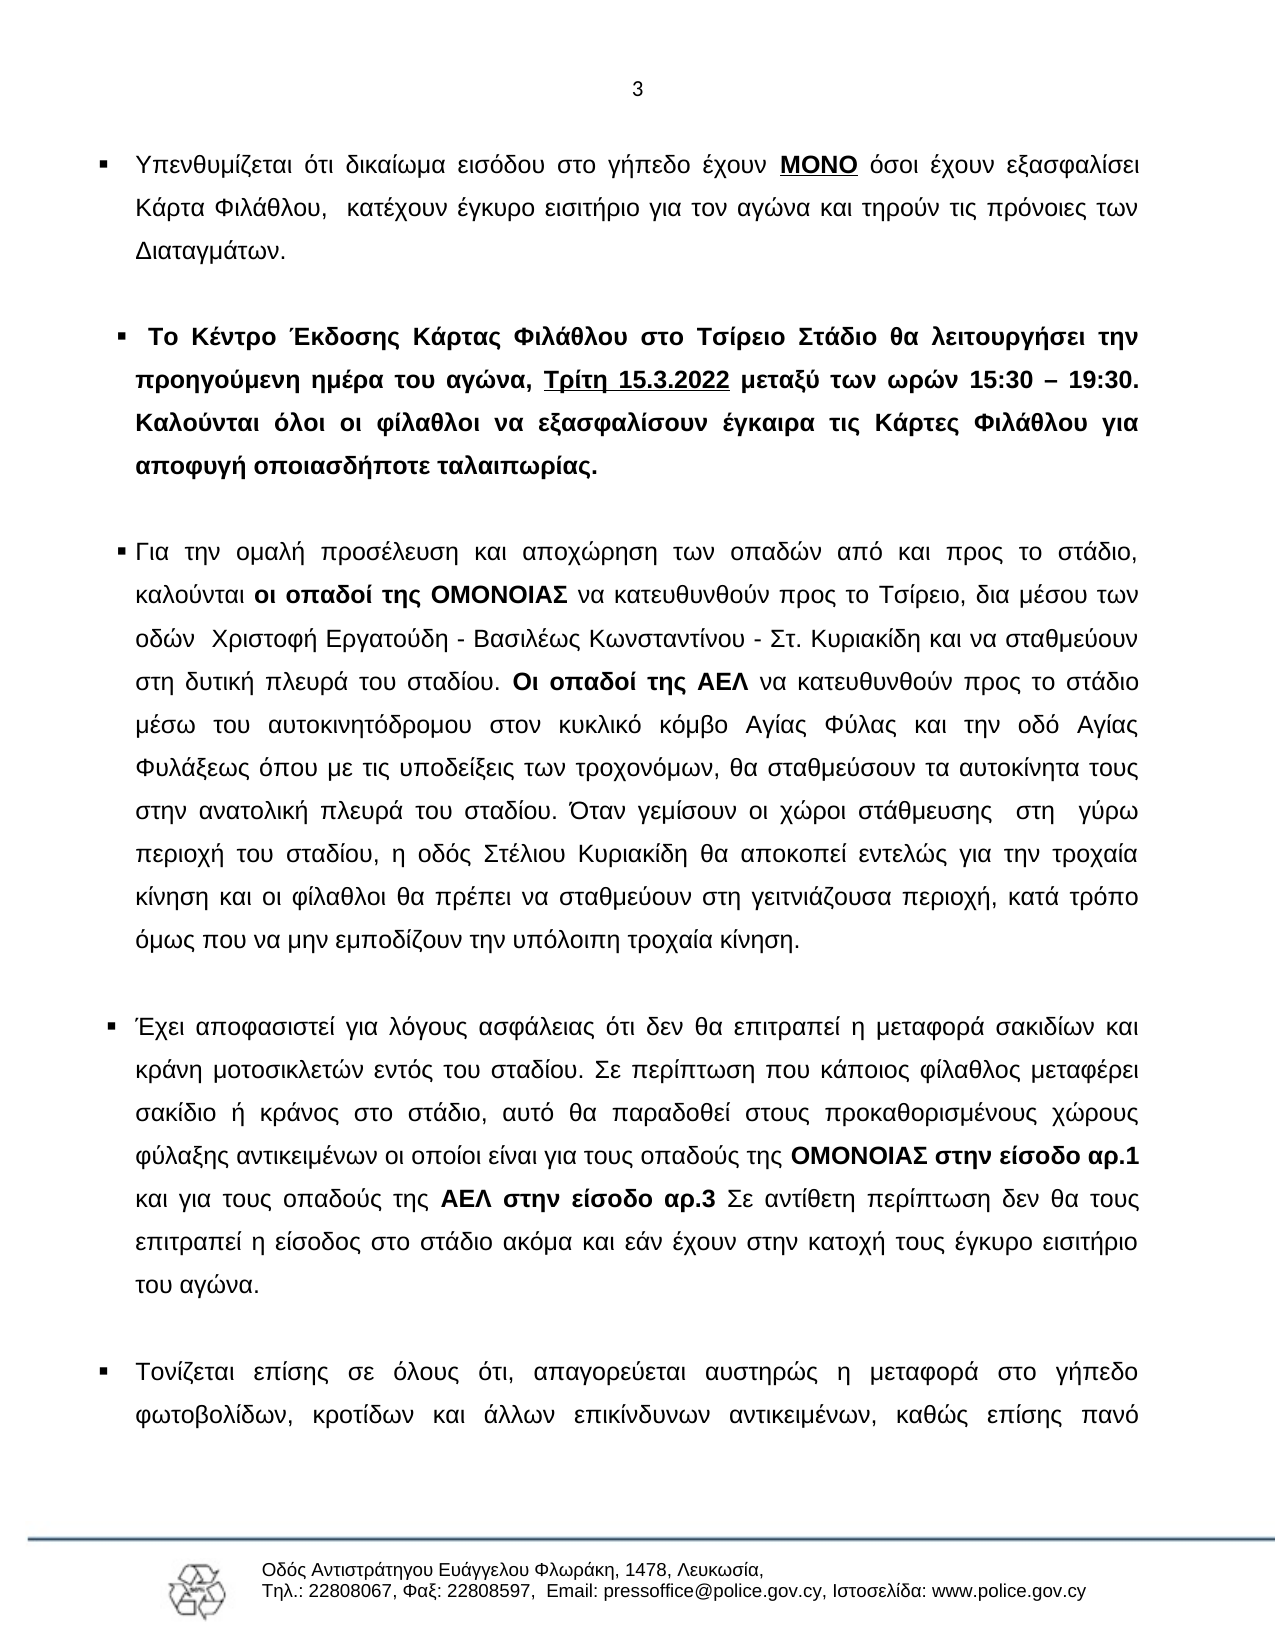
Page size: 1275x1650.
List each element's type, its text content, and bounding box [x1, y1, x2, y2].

picture [25, 1521, 1275, 1628]
list Για την ομαλή προσέλευση και αποχώρηση των οπαδών από και προς το στάδιο, καλούνται οι οπαδοί της ΟΜΟΝΟΙΑΣ να κατευθυνθούν προς το Τσίρειο, δια μέσου των οδών Χριστοφή Εργατούδη - Βασιλέως Κωνσταντίνου - Στ. Κυριακίδη και να σταθμεύουν στη δυτική πλευρά του σταδίου. Οι οπαδοί της ΑΕΛ να κατευθυνθούν προς το στάδιο μέσω του αυτοκινητόδρομου στον κυκλικό κόμβο Αγίας Φύλας και την οδό Αγίας Φυλάξεως όπου με τις υποδείξεις των τροχονόμων, θα σταθμεύσουν τα αυτοκίνητα τους στην ανατολική πλευρά του σταδίου. Όταν γεμίσουν οι χώροι στάθμευσης στη γύρω περιοχή του σταδίου, η οδός Στέλιου Κυριακίδη θα αποκοπεί εντελώς για την τροχαία κίνηση και οι φίλαθλοι θα πρέπει να σταθμεύουν στη γειτνιάζουσα περιοχή, κατά τρόπο όμως που να μην εμποδίζουν την υπόλοιπη τροχαία κίνηση. [116, 537, 1140, 954]
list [98, 1357, 1140, 1429]
list Υπενθυμίζεται ότι δικαίωμα εισόδου στο γήπεδο έχουν ΜΟΝΟ όσοι έχουν εξασφαλίσει Κάρτα Φιλάθλου, κατέχουν έγκυρο εισιτήριο για τον αγώνα και τηρούν τις πρόνοιες των Διαταγμάτων. [98, 150, 1140, 265]
list Έχει αποφασιστεί για λόγους ασφάλειας ότι δεν θα επιτραπεί η μεταφορά σακιδίων και κράνη μοτοσικλετών εντός του σταδίου. Σε περίπτωση που κάποιος φίλαθλος μεταφέρει σακίδιο ή κράνος στο στάδιο, αυτό θα παραδοθεί στους προκαθορισμένους χώρους φύλαξης αντικειμένων οι οποίοι είναι για τους οπαδούς της ΟΜΟΝΟΙΑΣ στην είσοδο αρ.1 και για τους οπαδούς της ΑΕΛ στην είσοδο αρ.3 Σε αντίθετη περίπτωση δεν θα τους επιτραπεί η είσοδος στο στάδιο ακόμα και εάν έχουν στην κατοχή τους έγκυρο εισιτήριο του αγώνα. [106, 1012, 1140, 1299]
list Το Κέντρο Έκδοσης Κάρτας Φιλάθλου στο Τσίρειο Στάδιο θα λειτουργήσει την προηγούμενη ημέρα του αγώνα, Τρίτη 15.3.2022 μεταξύ των ωρών 15:30 – 19:30. Καλούνται όλοι οι φίλαθλοι να εξασφαλίσουν έγκαιρα τις Κάρτες Φιλάθλου για αποφυγή οποιασδήποτε ταλαιπωρίας. [116, 321, 1140, 480]
